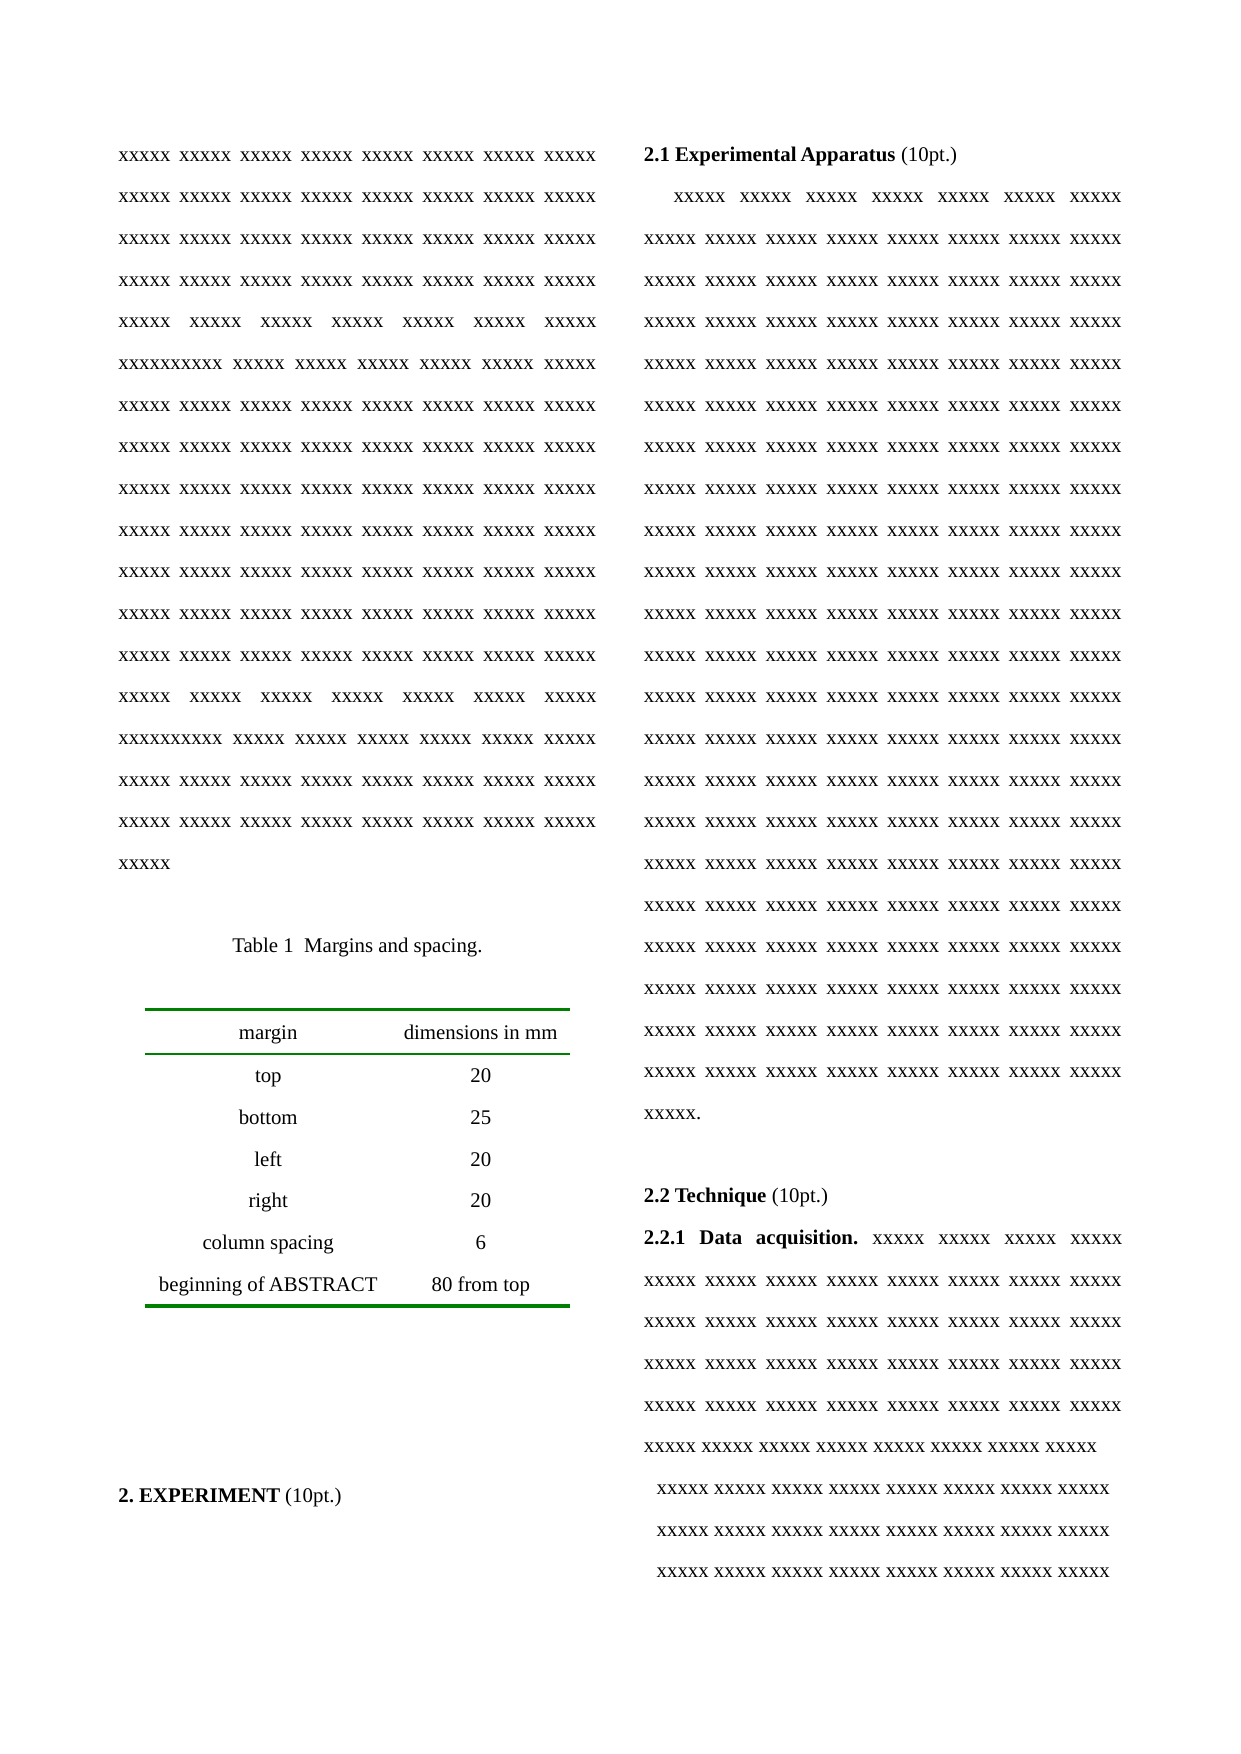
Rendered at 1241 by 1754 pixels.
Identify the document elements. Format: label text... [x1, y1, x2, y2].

table_cell 6 [391, 1221, 570, 1263]
table_cell 20 [391, 1055, 570, 1096]
table_cell 80 from top [391, 1263, 570, 1304]
table_header margin [145, 1011, 391, 1053]
text 2.2 Technique (10pt.) [644, 1175, 1122, 1216]
table_cell 20 [391, 1138, 570, 1179]
table_cell beginning of ABSTRACT [145, 1263, 391, 1304]
table_cell 25 [391, 1096, 570, 1138]
table_cell column spacing [145, 1221, 391, 1263]
text Table 1 Margins and spacing. [118, 925, 596, 966]
table_cell right [145, 1179, 391, 1221]
text 2.1 Experimental Apparatus (10pt.) [644, 133, 1122, 175]
text 2.2.1 Data acquisition. xxxxx xxxxx xxxxx xxxxx xxxxx xxxxx xxxxx xxxxx xxxxx xxxxx xxxxx xxxxx xxxxx xxxxx xxxxx xxxxx xxxxx xxxxx xxxxx xxxxx xxxxx xxxxx xxxxx xxxxx xxxxx xxxxx xxxxx xxxxx xxxxx xxxxx xxxxx xxxxx xxxxx xxxxx xxxxx xxxxx xxxxx xxxxx xxxxx xxxxx xxxxx xxxxx xxxxx xxxxx [644, 1216, 1122, 1466]
table_header dimensions in mm [391, 1011, 570, 1053]
table_cell left [145, 1138, 391, 1179]
table_cell bottom [145, 1096, 391, 1138]
text xxxxx xxxxx xxxxx xxxxx xxxxx xxxxx xxxxx xxxxx xxxxx xxxxx xxxxx xxxxx xxxxx xxxxx xxxxx xxxxx xxxxx xxxxx xxxxx xxxxx xxxxx xxxxx xxxxx xxxxx xxxxx xxxxx xxxxx xxxxx xxxxx xxxxx xxxxx xxxxx xxxxx xxxxx xxxxx xxxxx xxxxx xxxxx xxxxx xxxxx xxxxx xxxxx xxxxx xxxxx xxxxx xxxxx xxxxx xxxxx xxxxx xxxxx xxxxx xxxxx xxxxx xxxxx xxxxx xxxxx xxxxx xxxxx xxxxx xxxxx xxxxx xxxxx xxxxx xxxxx xxxxx xxxxx xxxxx xxxxx xxxxx xxxxx xxxxx xxxxx xxxxx xxxxx xxxxx xxxxx xxxxx xxxxx xxxxx xxxxx xxxxx xxxxx xxxxx xxxxx xxxxx xxxxx xxxxx xxxxx xxxxx xxxxx xxxxx xxxxx xxxxx xxxxx xxxxx xxxxx xxxxx xxxxx xxxxx xxxxx xxxxx xxxxx xxxxx xxxxx xxxxx xxxxx xxxxx xxxxx xxxxx xxxxx xxxxx xxxxx xxxxx xxxxx xxxxx xxxxx xxxxx xxxxx xxxxx xxxxx xxxxx xxxxx xxxxx xxxxx xxxxx xxxxx xxxxx xxxxx xxxxx xxxxx xxxxx xxxxx xxxxx xxxxx xxxxx xxxxx xxxxx xxxxx xxxxx xxxxx xxxxx xxxxx xxxxx xxxxx xxxxx xxxxx xxxxx xxxxx xxxxx xxxxx xxxxx xxxxx xxxxx xxxxx xxxxx xxxxx xxxxx xxxxx xxxxx xxxxx xxxxx xxxxx xxxxx xxxxx xxxxx xxxxx xxxxx xxxxx xxxxx xxxxx xxxxx xxxxx xxxxx xxxxx xxxxx xxxxx. [644, 175, 1122, 1133]
table_cell top [145, 1055, 391, 1096]
table_cell 20 [391, 1179, 570, 1221]
text 2. Experiment (10pt.) [118, 1474, 596, 1516]
